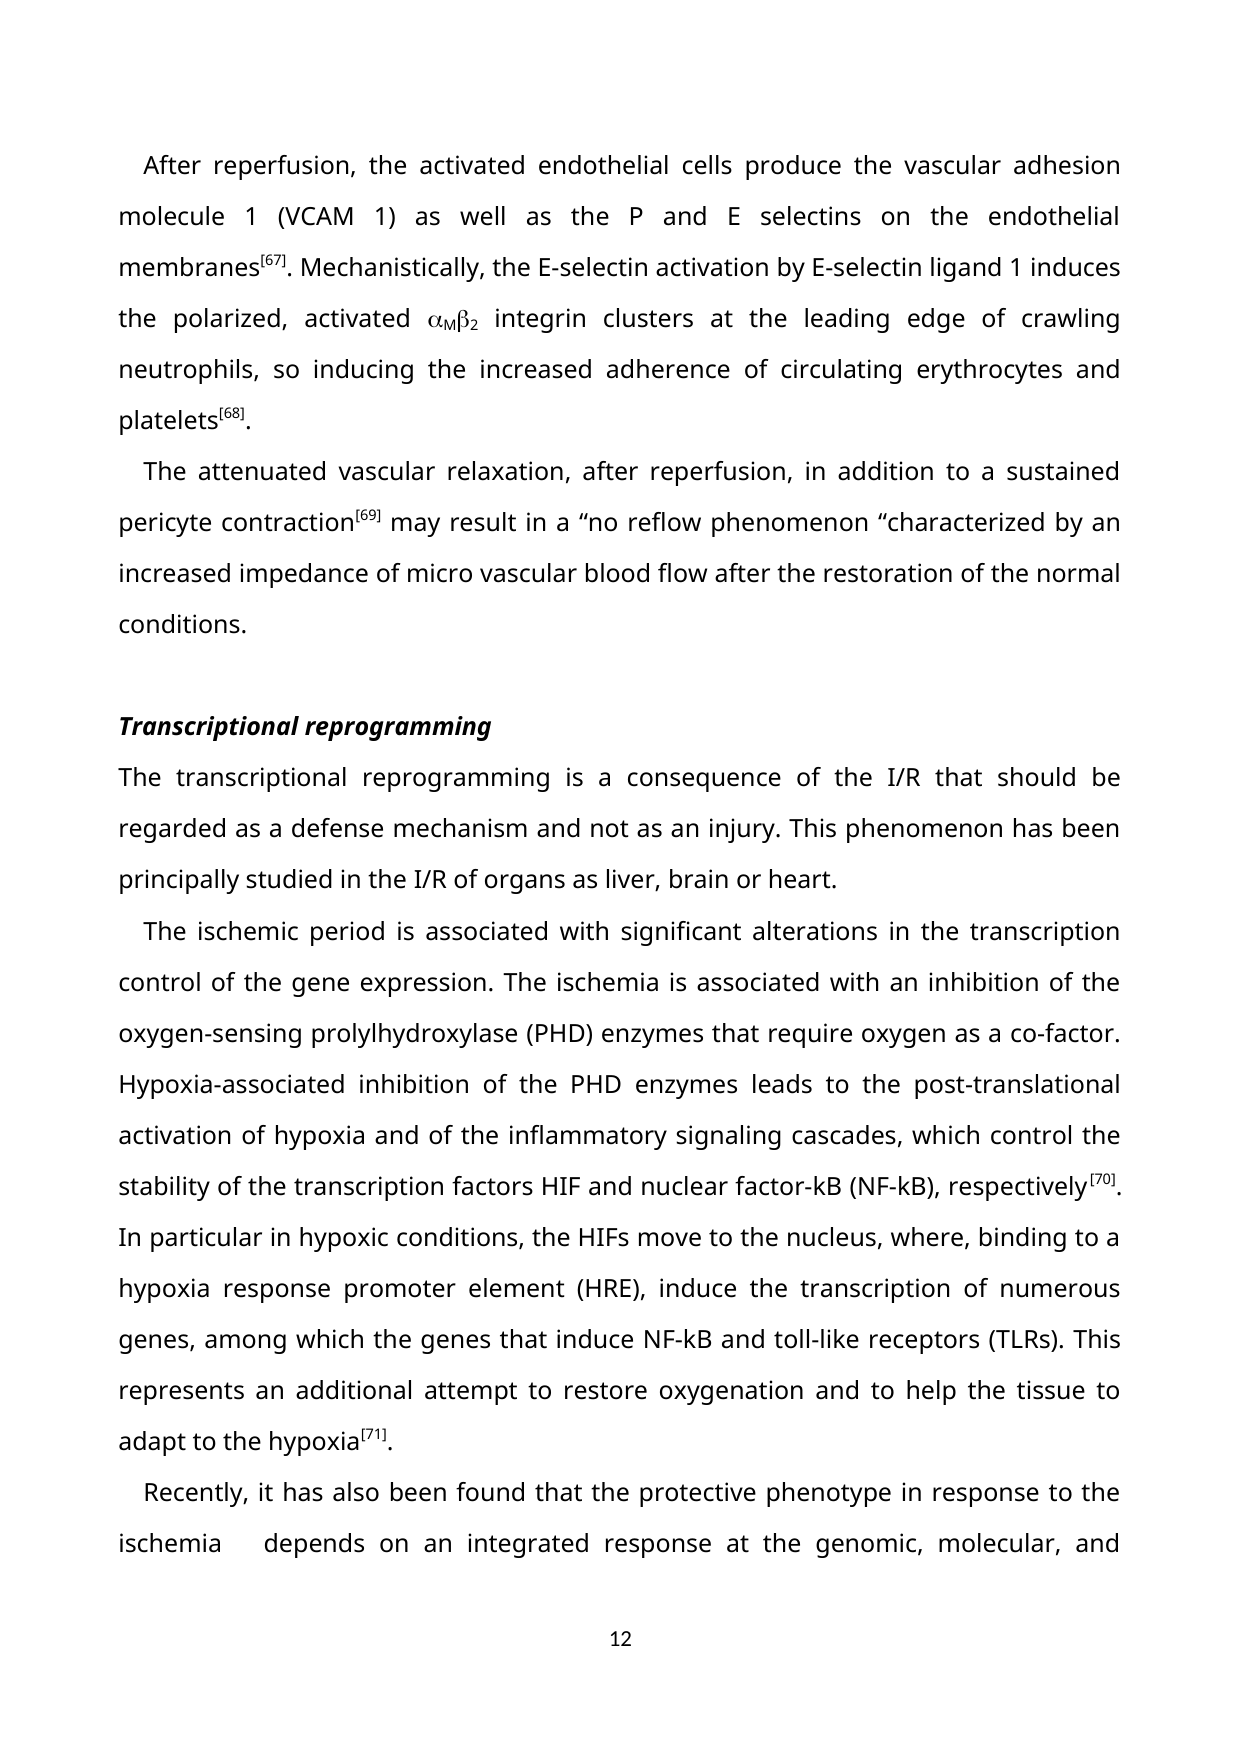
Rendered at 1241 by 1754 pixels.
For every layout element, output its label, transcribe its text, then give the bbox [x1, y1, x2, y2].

text Transcriptional reprogramming [118, 709, 1122, 743]
text The ischemic period is associated with significant alterations in the transcription control of the gene expression. The ischemia is associated with an inhibition of the oxygen-sensing prolylhydroxylase (PHD) enzymes that require oxygen as a co-factor. Hypoxia-associated inhibition of the PHD enzymes leads to the post-translational activation of hypoxia and of the inflammatory signaling cascades, which control the stability of the transcription factors HIF and nuclear factor-kB (NF-kB), respectively[70]. In particular in hypoxic conditions, the HIFs move to the nucleus, where, binding to a hypoxia response promoter element (HRE), induce the transcription of numerous genes, among which the genes that induce NF-kB and toll-like receptors (TLRs). This represents an additional attempt to restore oxygenation and to help the tissue to adapt to the hypoxia[71]. [118, 913, 1122, 1458]
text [118, 1475, 1122, 1560]
text The transcriptional reprogramming is a consequence of the I/R that should be regarded as a defense mechanism and not as an injury. This phenomenon has been principally studied in the I/R of organs as liver, brain or heart. [118, 760, 1122, 896]
text After reperfusion, the activated endothelial cells produce the vascular adhesion molecule 1 (VCAM 1) as well as the P and E selectins on the endothelial membranes[67]. Mechanistically, the E-selectin activation by E-selectin ligand 1 induces the polarized, activated M2 integrin clusters at the leading edge of crawling neutrophils, so inducing the increased adherence of circulating erythrocytes and platelets[68]. [118, 148, 1122, 437]
text The attenuated vascular relaxation, after reperfusion, in addition to a sustained pericyte contraction[69] may result in a “no reflow phenomenon “characterized by an increased impedance of micro vascular blood flow after the restoration of the normal conditions. [118, 454, 1122, 641]
